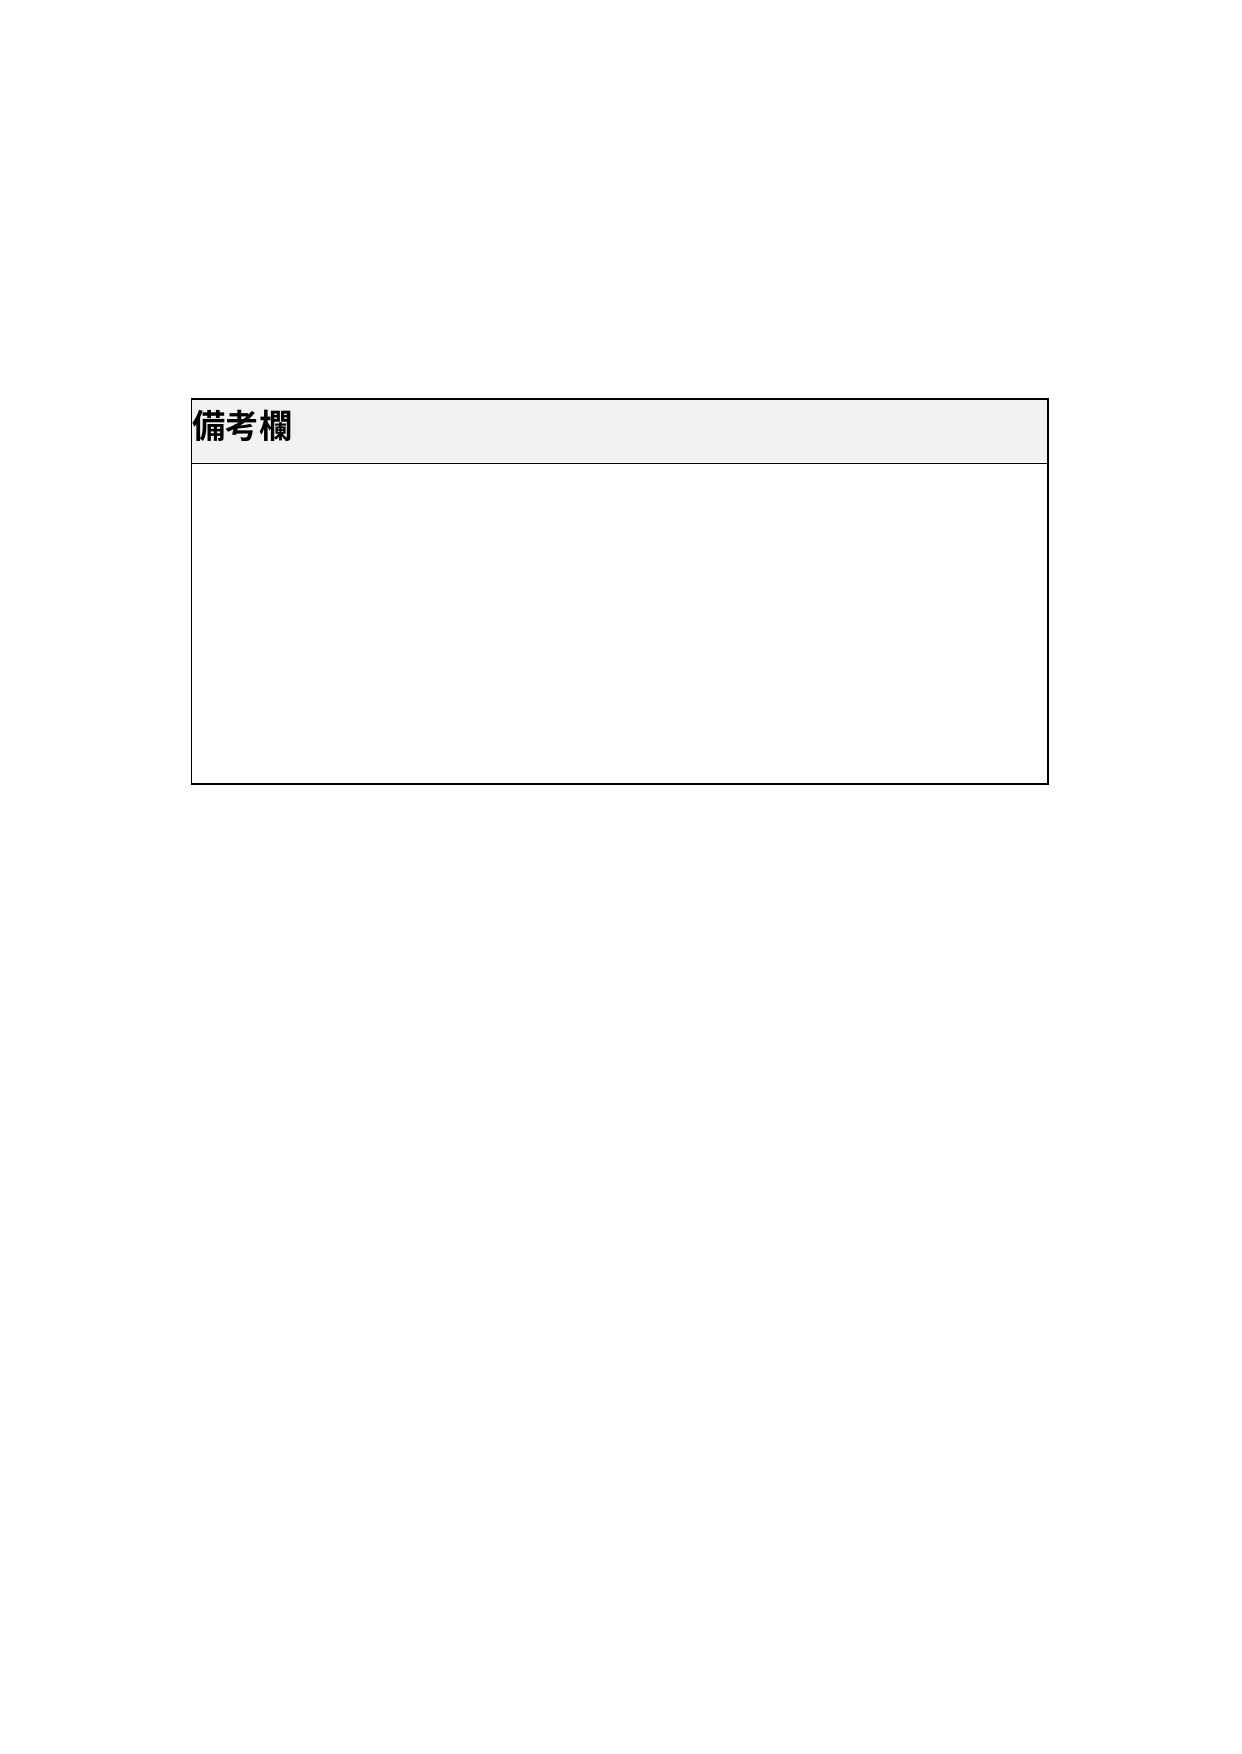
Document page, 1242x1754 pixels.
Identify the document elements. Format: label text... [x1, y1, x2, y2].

table_cell [192, 464, 1047, 783]
table_header 備考欄 [192, 400, 1047, 462]
